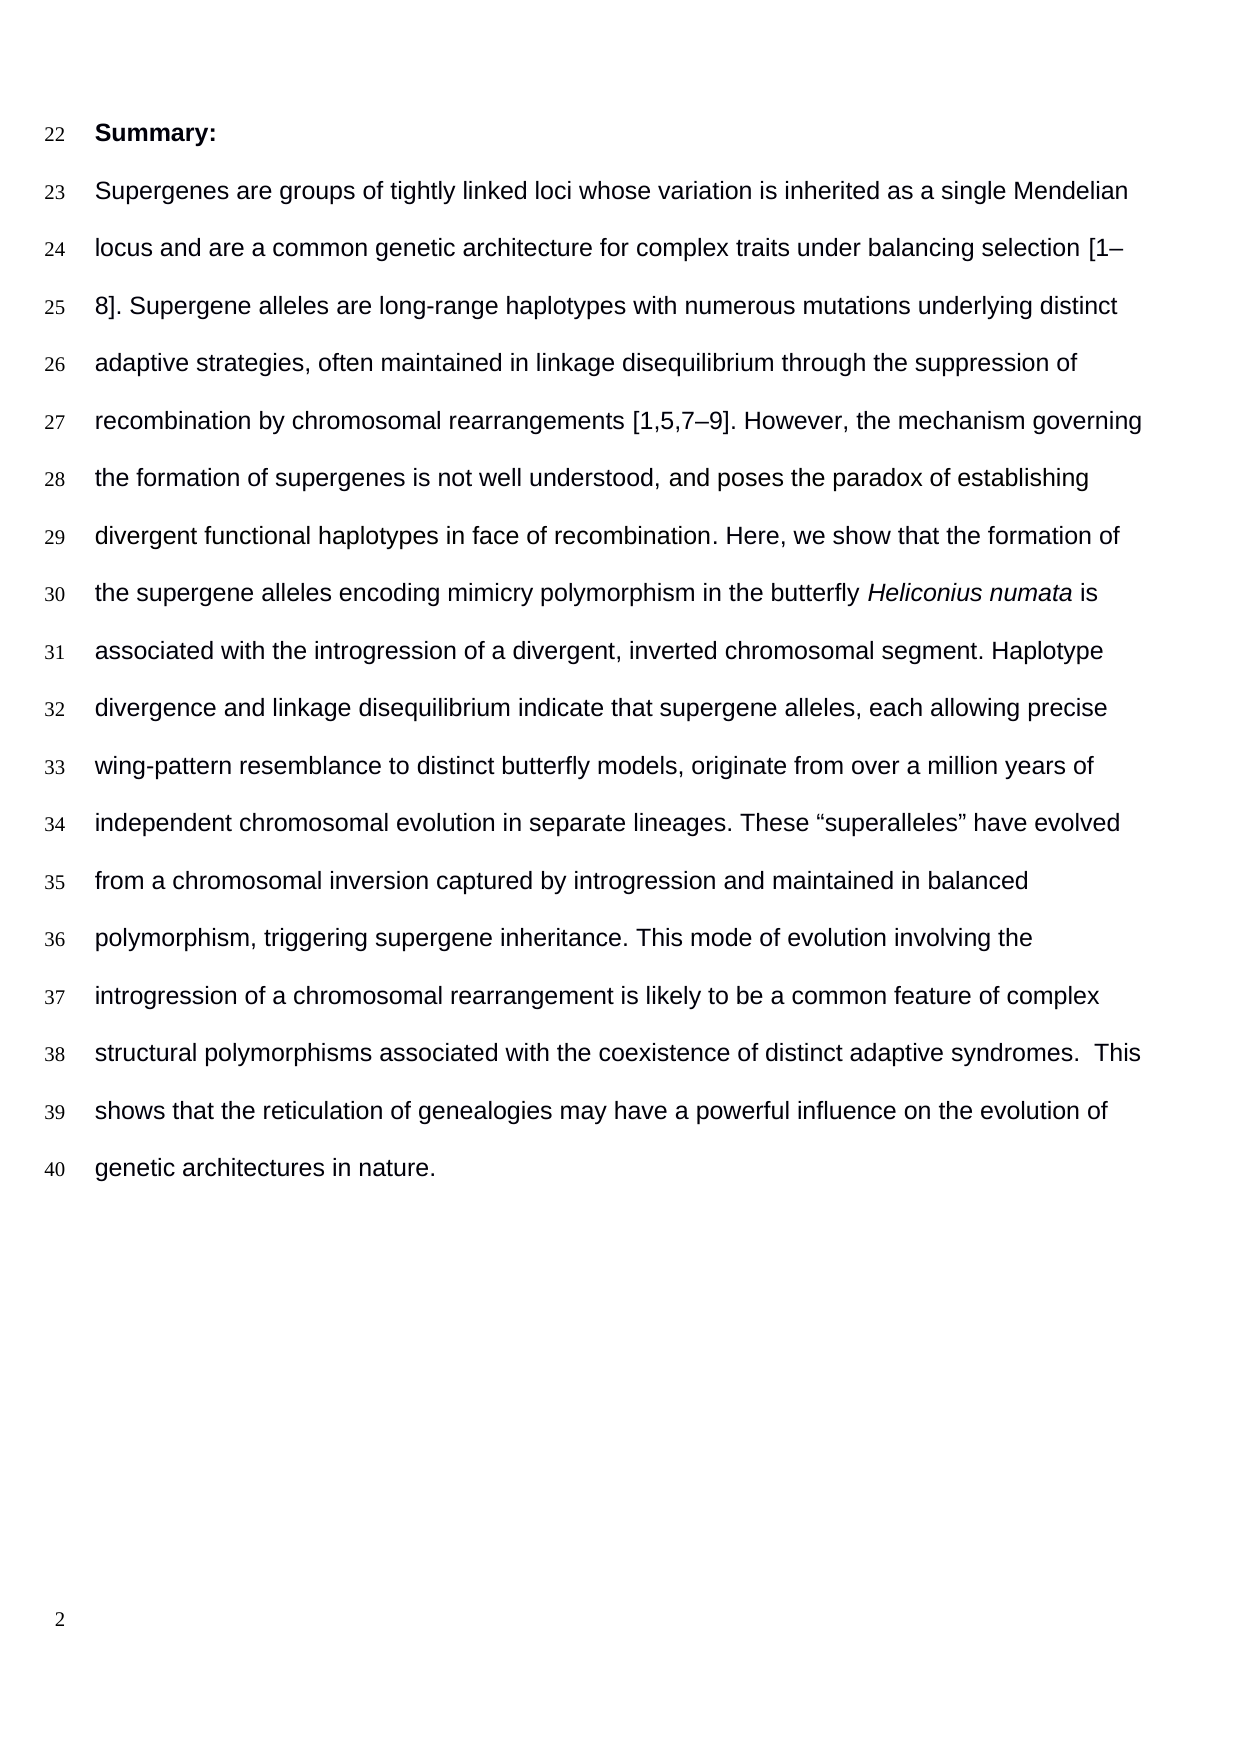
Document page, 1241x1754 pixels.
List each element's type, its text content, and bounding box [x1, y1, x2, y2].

text Supergenes are groups of tightly linked loci whose variation is inherited as a single Mendelian locus and are a common genetic architecture for complex traits under balancing selection [1–8]. Supergene alleles are long-range haplotypes with numerous mutations underlying distinct adaptive strategies, often maintained in linkage disequilibrium through the suppression of recombination by chromosomal rearrangements [1,5,7–9]. However, the mechanism governing the formation of supergenes is not well understood, and poses the paradox of establishing divergent functional haplotypes in face of recombination. Here, we show that the formation of the supergene alleles encoding mimicry polymorphism in the butterfly Heliconius numata is associated with the introgression of a divergent, inverted chromosomal segment. Haplotype divergence and linkage disequilibrium indicate that supergene alleles, each allowing precise wing-pattern resemblance to distinct butterfly models, originate from over a million years of independent chromosomal evolution in separate lineages. These “superalleles” have evolved from a chromosomal inversion captured by introgression and maintained in balanced polymorphism, triggering supergene inheritance. This mode of evolution involving the introgression of a chromosomal rearrangement is likely to be a common feature of complex structural polymorphisms associated with the coexistence of distinct adaptive syndromes. This shows that the reticulation of genealogies may have a powerful influence on the evolution of genetic architectures in nature. [94, 176, 1146, 1182]
text Summary: [94, 118, 1146, 147]
